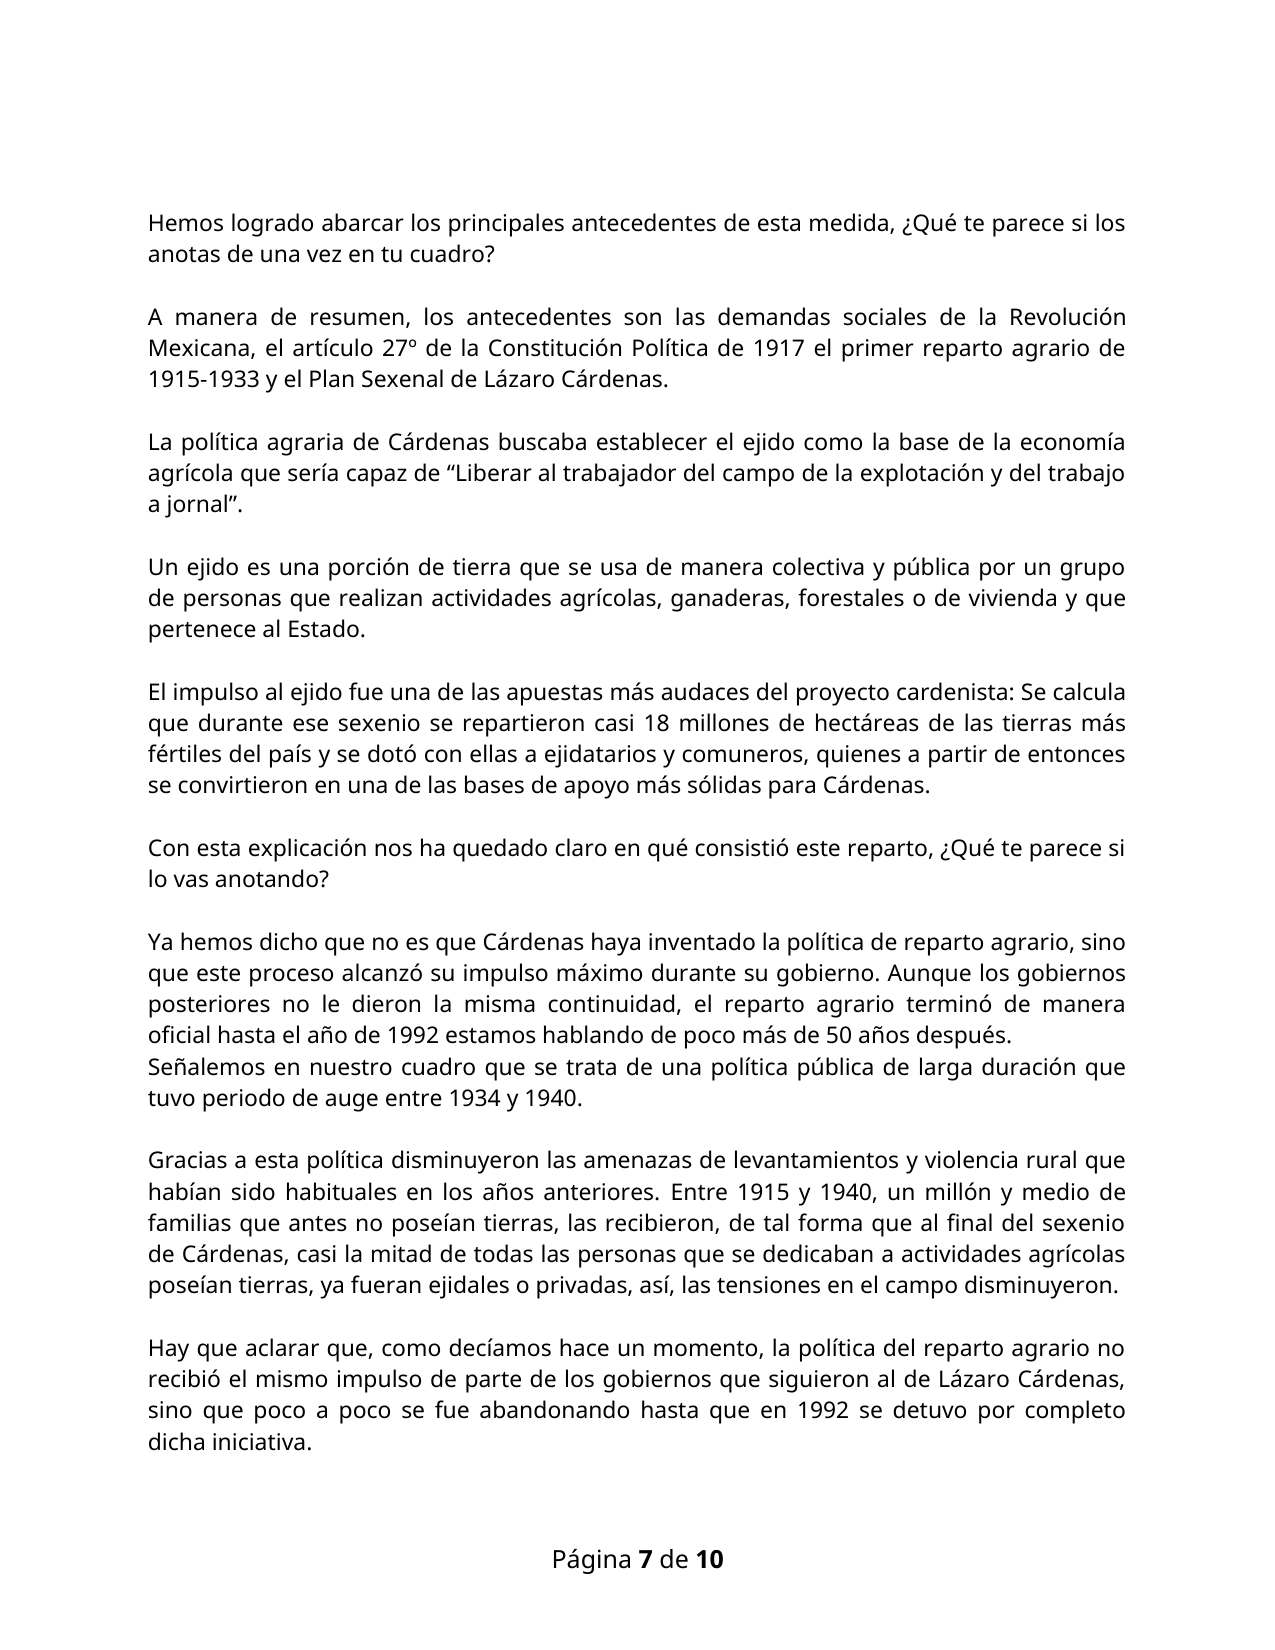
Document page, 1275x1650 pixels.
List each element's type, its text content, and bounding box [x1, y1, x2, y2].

text Gracias a esta política disminuyeron las amenazas de levantamientos y violencia rural que habían sido habituales en los años anteriores. Entre 1915 y 1940, un millón y medio de familias que antes no poseían tierras, las recibieron, de tal forma que al final del sexenio de Cárdenas, casi la mitad de todas las personas que se dedicaban a actividades agrícolas poseían tierras, ya fueran ejidales o privadas, así, las tensiones en el campo disminuyeron. [148, 1144, 1127, 1301]
text El impulso al ejido fue una de las apuestas más audaces del proyecto cardenista: Se calcula que durante ese sexenio se repartieron casi 18 millones de hectáreas de las tierras más fértiles del país y se dotó con ellas a ejidatarios y comuneros, quienes a partir de entonces se convirtieron en una de las bases de apoyo más sólidas para Cárdenas. [148, 676, 1127, 801]
text Ya hemos dicho que no es que Cárdenas haya inventado la política de reparto agrario, sino que este proceso alcanzó su impulso máximo durante su gobierno. Aunque los gobiernos posteriores no le dieron la misma continuidad, el reparto agrario terminó de manera oficial hasta el año de 1992 estamos hablando de poco más de 50 años después. [148, 926, 1127, 1051]
text A manera de resumen, los antecedentes son las demandas sociales de la Revolución Mexicana, el artículo 27º de la Constitución Política de 1917 el primer reparto agrario de 1915-1933 y el Plan Sexenal de Lázaro Cárdenas. [148, 301, 1127, 394]
text Hemos logrado abarcar los principales antecedentes de esta medida, ¿Qué te parece si los anotas de una vez en tu cuadro? [148, 207, 1127, 269]
text Señalemos en nuestro cuadro que se trata de una política pública de larga duración que tuvo periodo de auge entre 1934 y 1940. [148, 1051, 1127, 1113]
text Hay que aclarar que, como decíamos hace un momento, la política del reparto agrario no recibió el mismo impulso de parte de los gobiernos que siguieron al de Lázaro Cárdenas, sino que poco a poco se fue abandonando hasta que en 1992 se detuvo por completo dicha iniciativa. [148, 1332, 1127, 1457]
text La política agraria de Cárdenas buscaba establecer el ejido como la base de la economía agrícola que sería capaz de “Liberar al trabajador del campo de la explotación y del trabajo a jornal”. [148, 426, 1127, 519]
text Un ejido es una porción de tierra que se usa de manera colectiva y pública por un grupo de personas que realizan actividades agrícolas, ganaderas, forestales o de vivienda y que pertenece al Estado. [148, 551, 1127, 644]
text Con esta explicación nos ha quedado claro en qué consistió este reparto, ¿Qué te parece si lo vas anotando? [148, 832, 1127, 894]
